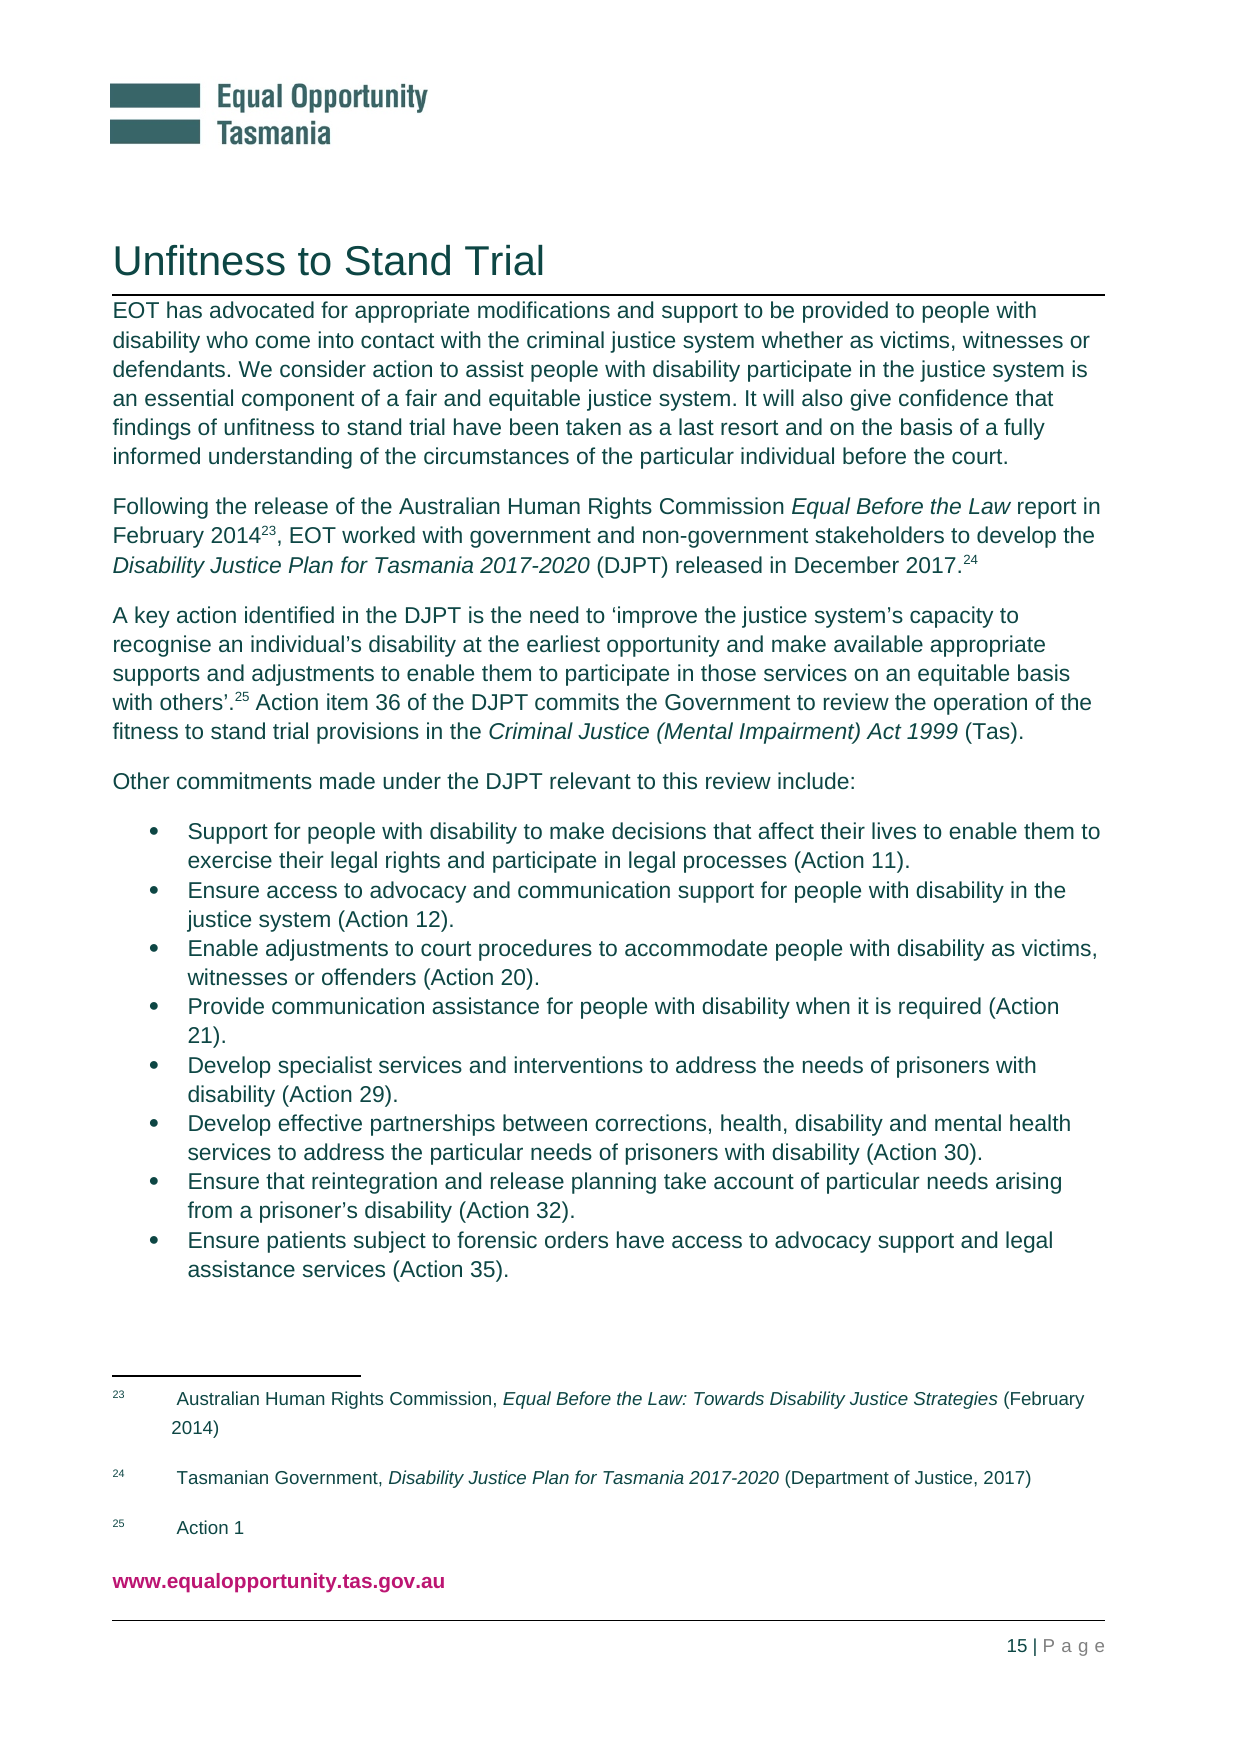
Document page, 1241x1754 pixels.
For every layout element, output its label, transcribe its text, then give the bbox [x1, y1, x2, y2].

text EOT has advocated for appropriate modifications and support to be provided to people with disability who come into contact with the criminal justice system whether as victims, witnesses or defendants. We consider action to assist people with disability participate in the justice system is an essential component of a fair and equitable justice system. It will also give confidence that findings of unfitness to stand trial have been taken as a last resort and on the basis of a fully informed understanding of the circumstances of the particular individual before the court. [112, 296, 1105, 471]
list Enable adjustments to court procedures to accommodate people with disability as victims, witnesses or offenders (Action 20). [150, 933, 1105, 991]
text Other commitments made under the DJPT relevant to this review include: [112, 766, 1105, 796]
picture [110, 76, 1144, 149]
list Ensure that reintegration and release planning take account of particular needs arising from a prisoner’s disability (Action 32). [150, 1166, 1105, 1225]
list Ensure access to advocacy and communication support for people with disability in the justice system (Action 12). [150, 875, 1105, 933]
subtitle Unfitness to Stand Trial [112, 236, 1105, 294]
list Support for people with disability to make decisions that affect their lives to enable them to exercise their legal rights and participate in legal processes (Action 11). [150, 816, 1105, 875]
list Develop specialist services and interventions to address the needs of prisoners with disability (Action 29). [150, 1050, 1105, 1108]
list Ensure patients subject to forensic orders have access to advocacy support and legal assistance services (Action 35). [150, 1225, 1105, 1283]
list Develop effective partnerships between corrections, health, disability and mental health services to address the particular needs of prisoners with disability (Action 30). [150, 1108, 1105, 1166]
text Following the release of the Australian Human Rights Commission Equal Before the Law report in February 2014, EOT worked with government and non-government stakeholders to develop the Disability Justice Plan for Tasmania 2017-2020 (DJPT) released in December 2017. [112, 491, 1105, 579]
list Provide communication assistance for people with disability when it is required (Action 21). [150, 991, 1105, 1050]
text A key action identified in the DJPT is the need to ‘improve the justice system’s capacity to recognise an individual’s disability at the earliest opportunity and make available appropriate supports and adjustments to enable them to participate in those services on an equitable basis with others’. Action item 36 of the DJPT commits the Government to review the operation of the fitness to stand trial provisions in the Criminal Justice (Mental Impairment) Act 1999 (Tas). [112, 600, 1105, 746]
